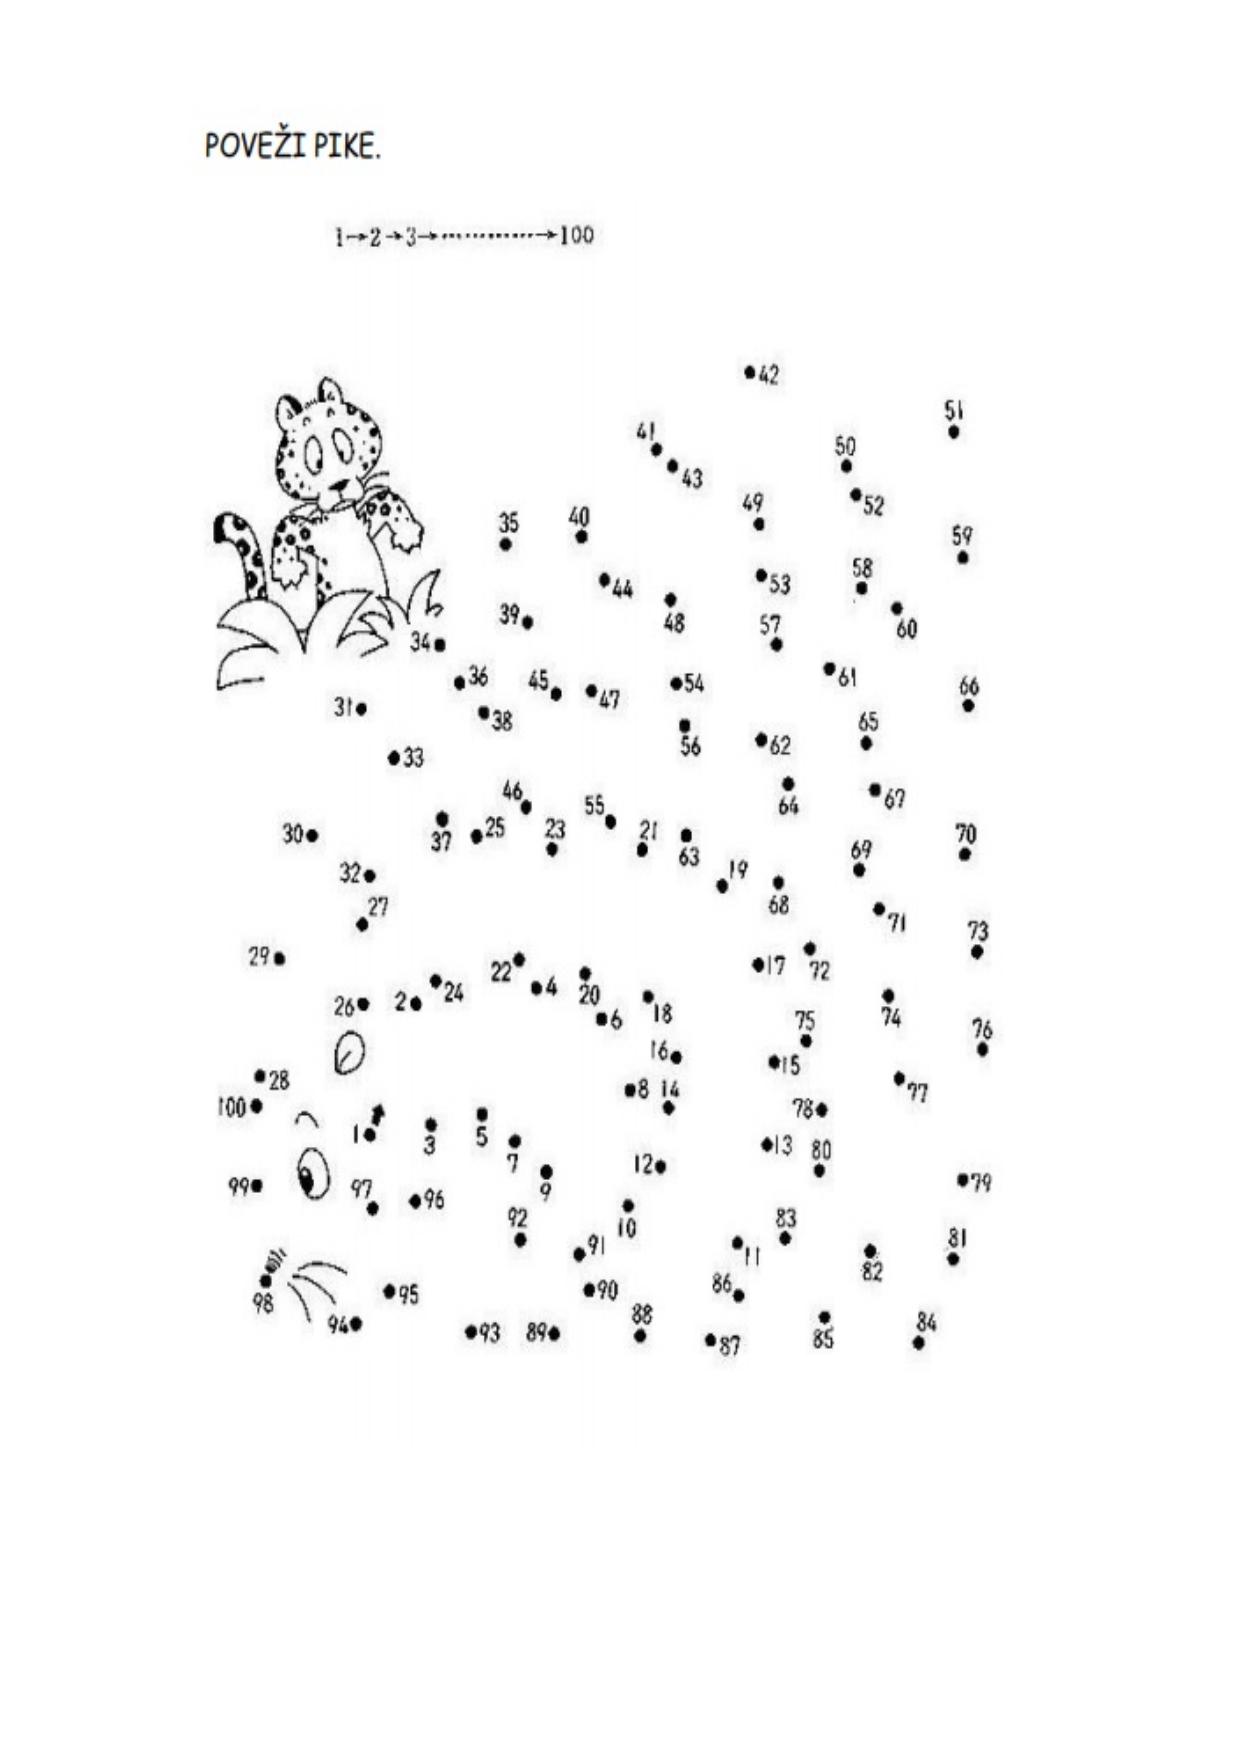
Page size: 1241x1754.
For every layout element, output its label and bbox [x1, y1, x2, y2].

picture [75, 75, 1186, 1447]
